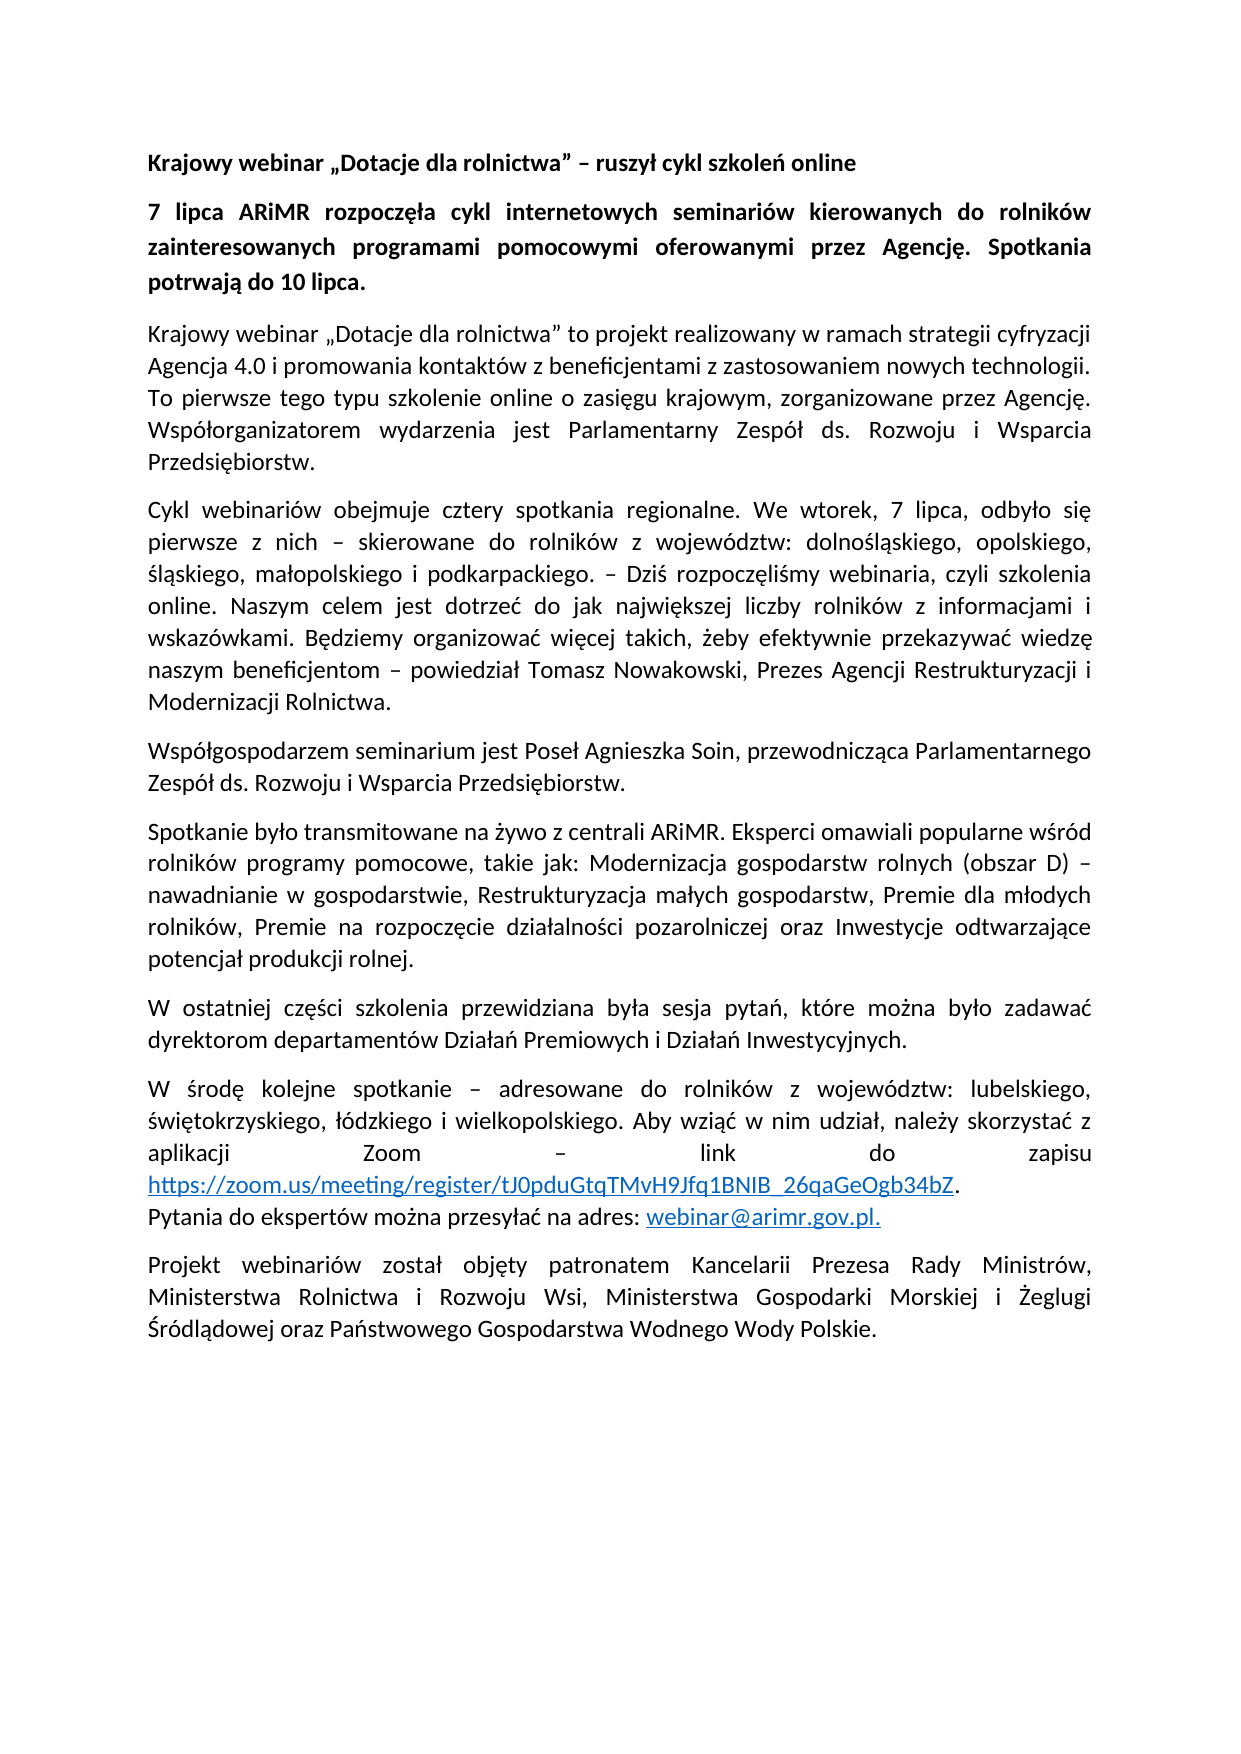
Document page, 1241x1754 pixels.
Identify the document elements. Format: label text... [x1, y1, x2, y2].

text Krajowy webinar „Dotacje dla rolnictwa” to projekt realizowany w ramach strategii cyfryzacji Agencja 4.0 i promowania kontaktów z beneficjentami z zastosowaniem nowych technologii. To pierwsze tego typu szkolenie online o zasięgu krajowym, zorganizowane przez Agencję. Współorganizatorem wydarzenia jest Parlamentarny Zespół ds. Rozwoju i Wsparcia Przedsiębiorstw. [148, 318, 1093, 476]
text Spotkanie było transmitowane na żywo z centrali ARiMR. Eksperci omawiali popularne wśród rolników programy pomocowe, takie jak: Modernizacja gospodarstw rolnych (obszar D) – nawadnianie w gospodarstwie, Restrukturyzacja małych gospodarstw, Premie dla młodych rolników, Premie na rozpoczęcie działalności pozarolniczej oraz Inwestycje odtwarzające potencjał produkcji rolnej. [148, 816, 1093, 974]
text W ostatniej części szkolenia przewidziana była sesja pytań, które można było zadawać dyrektorom departamentów Działań Premiowych i Działań Inwestycyjnych. [148, 992, 1093, 1055]
text 7 lipca ARiMR rozpoczęła cykl internetowych seminariów kierowanych do rolników zainteresowanych programami pomocowymi oferowanymi przez Agencję. Spotkania potrwają do 10 lipca. [148, 196, 1093, 297]
text Projekt webinariów został objęty patronatem Kancelarii Prezesa Rady Ministrów, Ministerstwa Rolnictwa i Rozwoju Wsi, Ministerstwa Gospodarki Morskiej i Żeglugi Śródlądowej oraz Państwowego Gospodarstwa Wodnego Wody Polskie. [148, 1312, 1093, 1344]
text Cykl webinariów obejmuje cztery spotkania regionalne. We wtorek, 7 lipca, odbyło się pierwsze z nich – skierowane do rolników z województw: dolnośląskiego, opolskiego, śląskiego, małopolskiego i podkarpackiego. – Dziś rozpoczęliśmy webinaria, czyli szkolenia online. Naszym celem jest dotrzeć do jak największej liczby rolników z informacjami i wskazówkami. Będziemy organizować więcej takich, żeby efektywnie przekazywać wiedzę naszym beneficjentom – powiedział Tomasz Nowakowski, Prezes Agencji Restrukturyzacji i Modernizacji Rolnictwa. [148, 494, 1093, 717]
text Współgospodarzem seminarium jest Poseł Agnieszka Soin, przewodnicząca Parlamentarnego Zespół ds. Rozwoju i Wsparcia Przedsiębiorstw. [148, 735, 1093, 797]
text W środę kolejne spotkanie – adresowane do rolników z województw: lubelskiego, świętokrzyskiego, łódzkiego i wielkopolskiego. Aby wziąć w nim udział, należy skorzystać z aplikacji Zoom – link do zapisu https://zoom.us/meeting/register/tJ0pduGtqTMvH9Jfq1BNIB_26qaGeOgb34bZ. Pytania do ekspertów można przesyłać na adres: webinar@arimr.gov.pl. [148, 1073, 1093, 1231]
text Krajowy webinar „Dotacje dla rolnictwa” – ruszył cykl szkoleń online [148, 148, 1093, 178]
text Projekt webinariów został objęty patronatem Kancelarii Prezesa Rady Ministrów, Ministerstwa Rolnictwa i Rozwoju Wsi, Ministerstwa Gospodarki Morskiej i Żeglugi Śródlądowej oraz Państwowego Gospodarstwa Wodnego Wody Polskie. [148, 1249, 1093, 1281]
